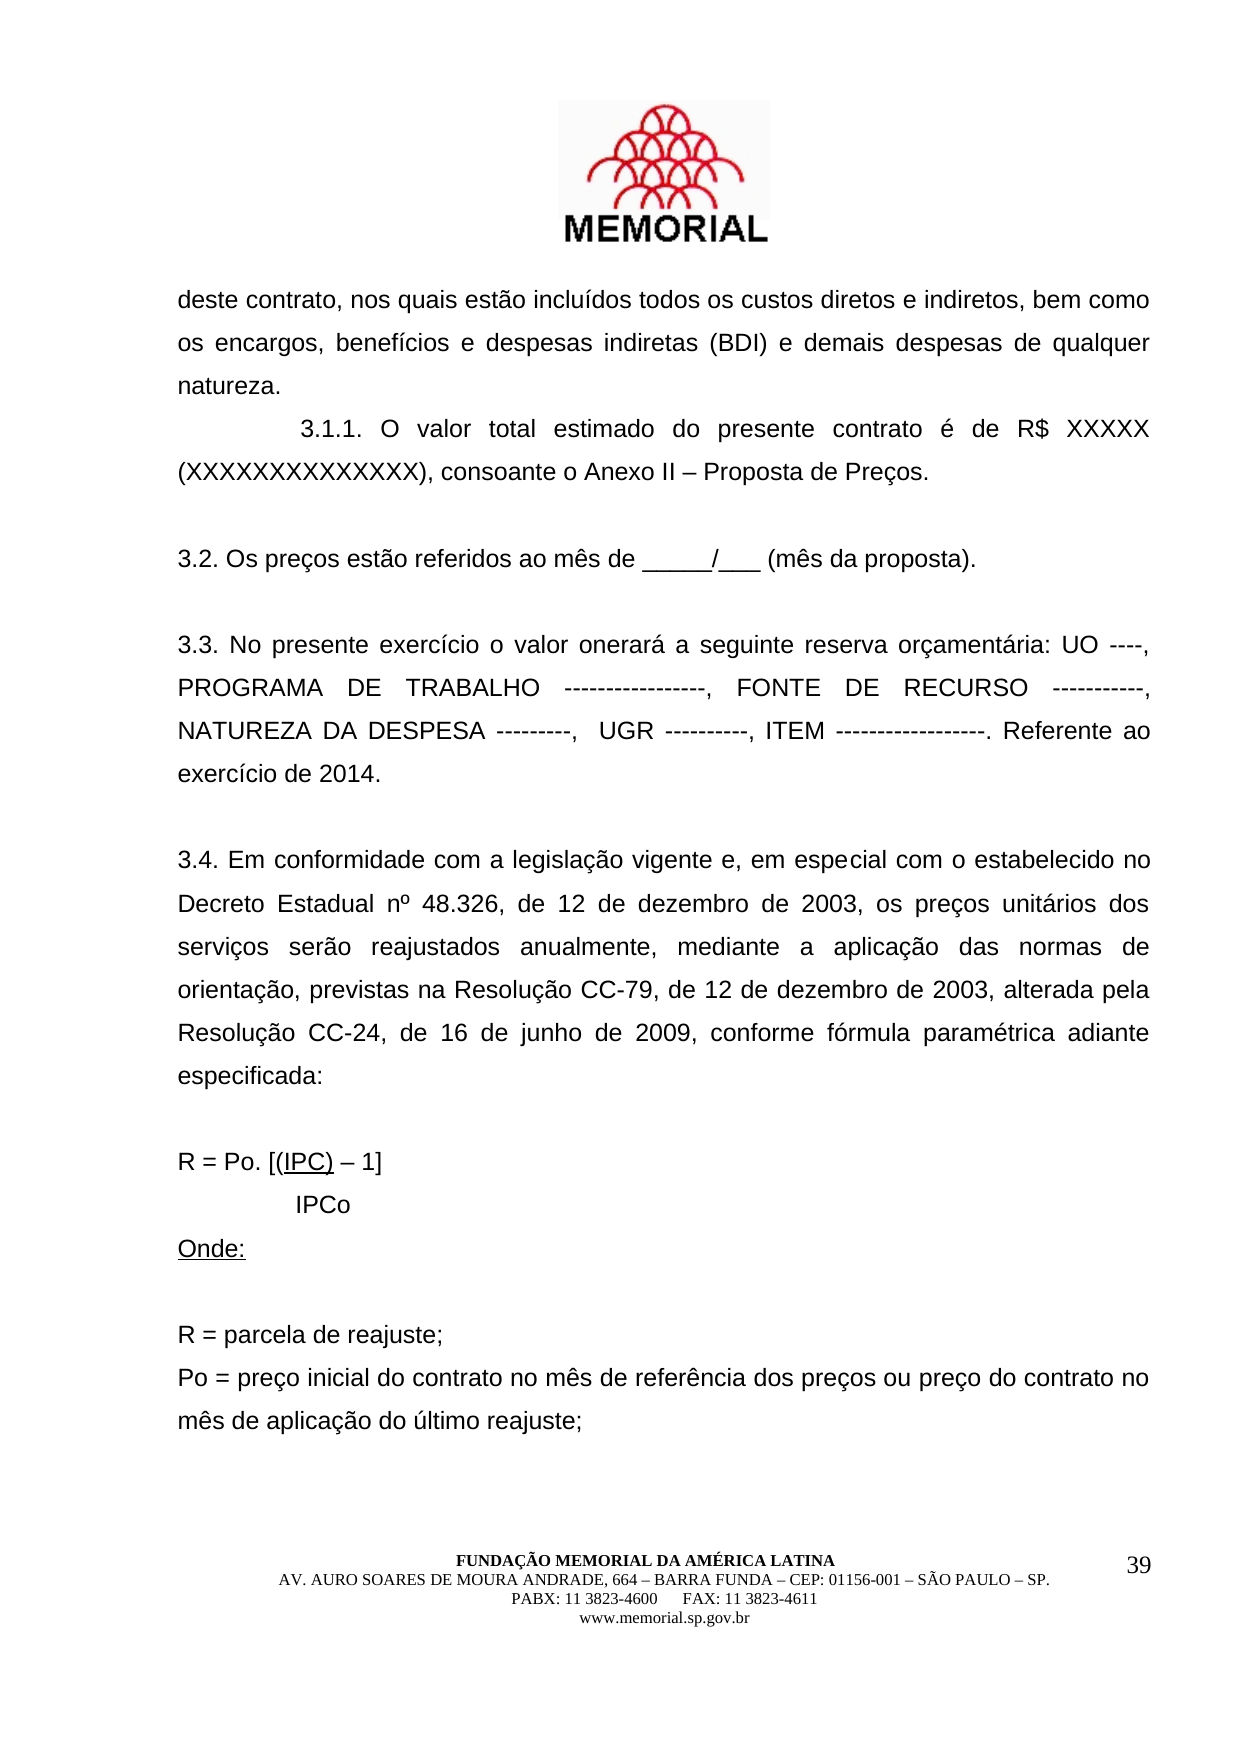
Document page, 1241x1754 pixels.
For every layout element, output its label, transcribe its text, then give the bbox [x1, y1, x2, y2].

text Po = preço inicial do contrato no mês de referência dos preços ou preço do contrato no mês de aplicação do último reajuste; [177, 1363, 1152, 1435]
text R = Po. [(IPC) – 1] [177, 1147, 1152, 1176]
text 3.1.1. O valor total estimado do presente contrato é de R$ XXXXX (XXXXXXXXXXXXXX), consoante o Anexo II – Proposta de Preços. [177, 414, 1152, 486]
text R = parcela de reajuste; [177, 1320, 1152, 1348]
text 3.4. Em conformidade com a legislação vigente e, em especial com o estabelecido no Decreto Estadual nº 48.326, de 12 de dezembro de 2003, os preços unitários dos serviços serão reajustados anualmente, mediante a aplicação das normas de orientação, previstas na Resolução CC-79, de 12 de dezembro de 2003, alterada pela Resolução CC-24, de 16 de junho de 2009, conforme fórmula paramétrica adiante especificada: [177, 845, 1152, 1090]
text 3.2. Os preços estão referidos ao mês de _____/___ (mês da proposta). [177, 543, 1152, 572]
text IPCo [177, 1190, 1152, 1219]
text 3.3. No presente exercício o valor onerará a seguinte reserva orçamentária: UO ----, PROGRAMA DE TRABALHO -----------------, FONTE DE RECURSO -----------, NATUREZA DA DESPESA ---------, UGR ----------, ITEM ------------------. Referente ao exercício de 2014. [177, 630, 1152, 788]
text Onde: [177, 1233, 1152, 1262]
picture [558, 100, 771, 256]
